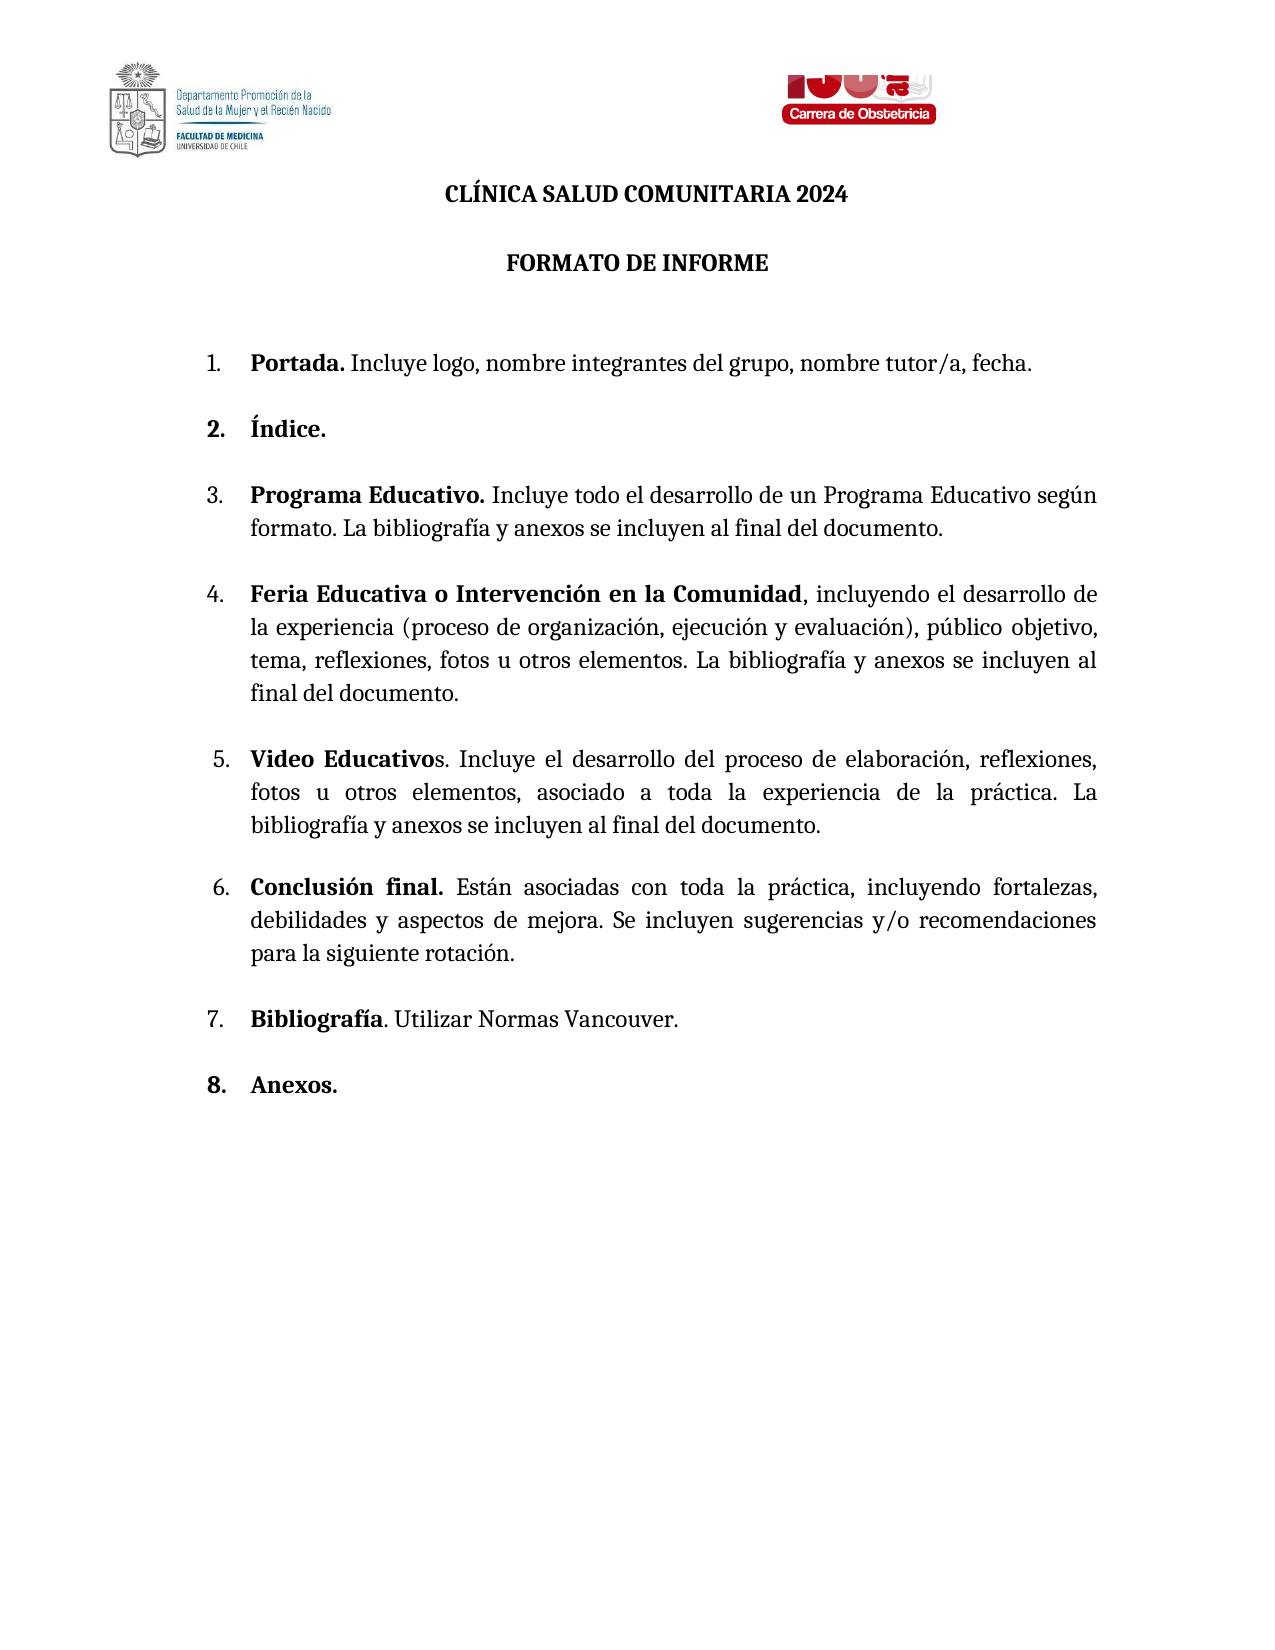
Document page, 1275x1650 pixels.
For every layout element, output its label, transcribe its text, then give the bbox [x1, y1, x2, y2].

list Anexos. [207, 1071, 1098, 1099]
list Video Educativos. Incluye el desarrollo del proceso de elaboración, reflexiones, fotos u otros elementos, asociado a toda la experiencia de la práctica. La bibliografía y anexos se incluyen al final del documento. [213, 745, 1098, 839]
text FORMATO DE INFORME [371, 249, 903, 278]
text CLÍNICA SALUD COMUNITARIA 2024 [202, 180, 1092, 209]
list Bibliografía. Utilizar Normas Vancouver. [207, 1005, 1098, 1033]
list Índice. [207, 414, 1098, 443]
list Conclusión final. Están asociadas con toda la práctica, incluyendo fortalezas, debilidades y aspectos de mejora. Se incluyen sugerencias y/o recomendaciones para la siguiente rotación. [213, 873, 1098, 967]
list Feria Educativa o Intervención en la Comunidad, incluyendo el desarrollo de la experiencia (proceso de organización, ejecución y evaluación), público objetivo, tema, reflexiones, fotos u otros elementos. La bibliografía y anexos se incluyen al final del documento. [207, 580, 1098, 707]
list Programa Educativo. Incluye todo el desarrollo de un Programa Educativo según formato. La bibliografía y anexos se incluyen al final del documento. [207, 481, 1098, 542]
list Portada. Incluye logo, nombre integrantes del grupo, nombre tutor/a, fecha. [207, 348, 1098, 377]
picture [778, 75, 937, 128]
picture [109, 61, 334, 158]
